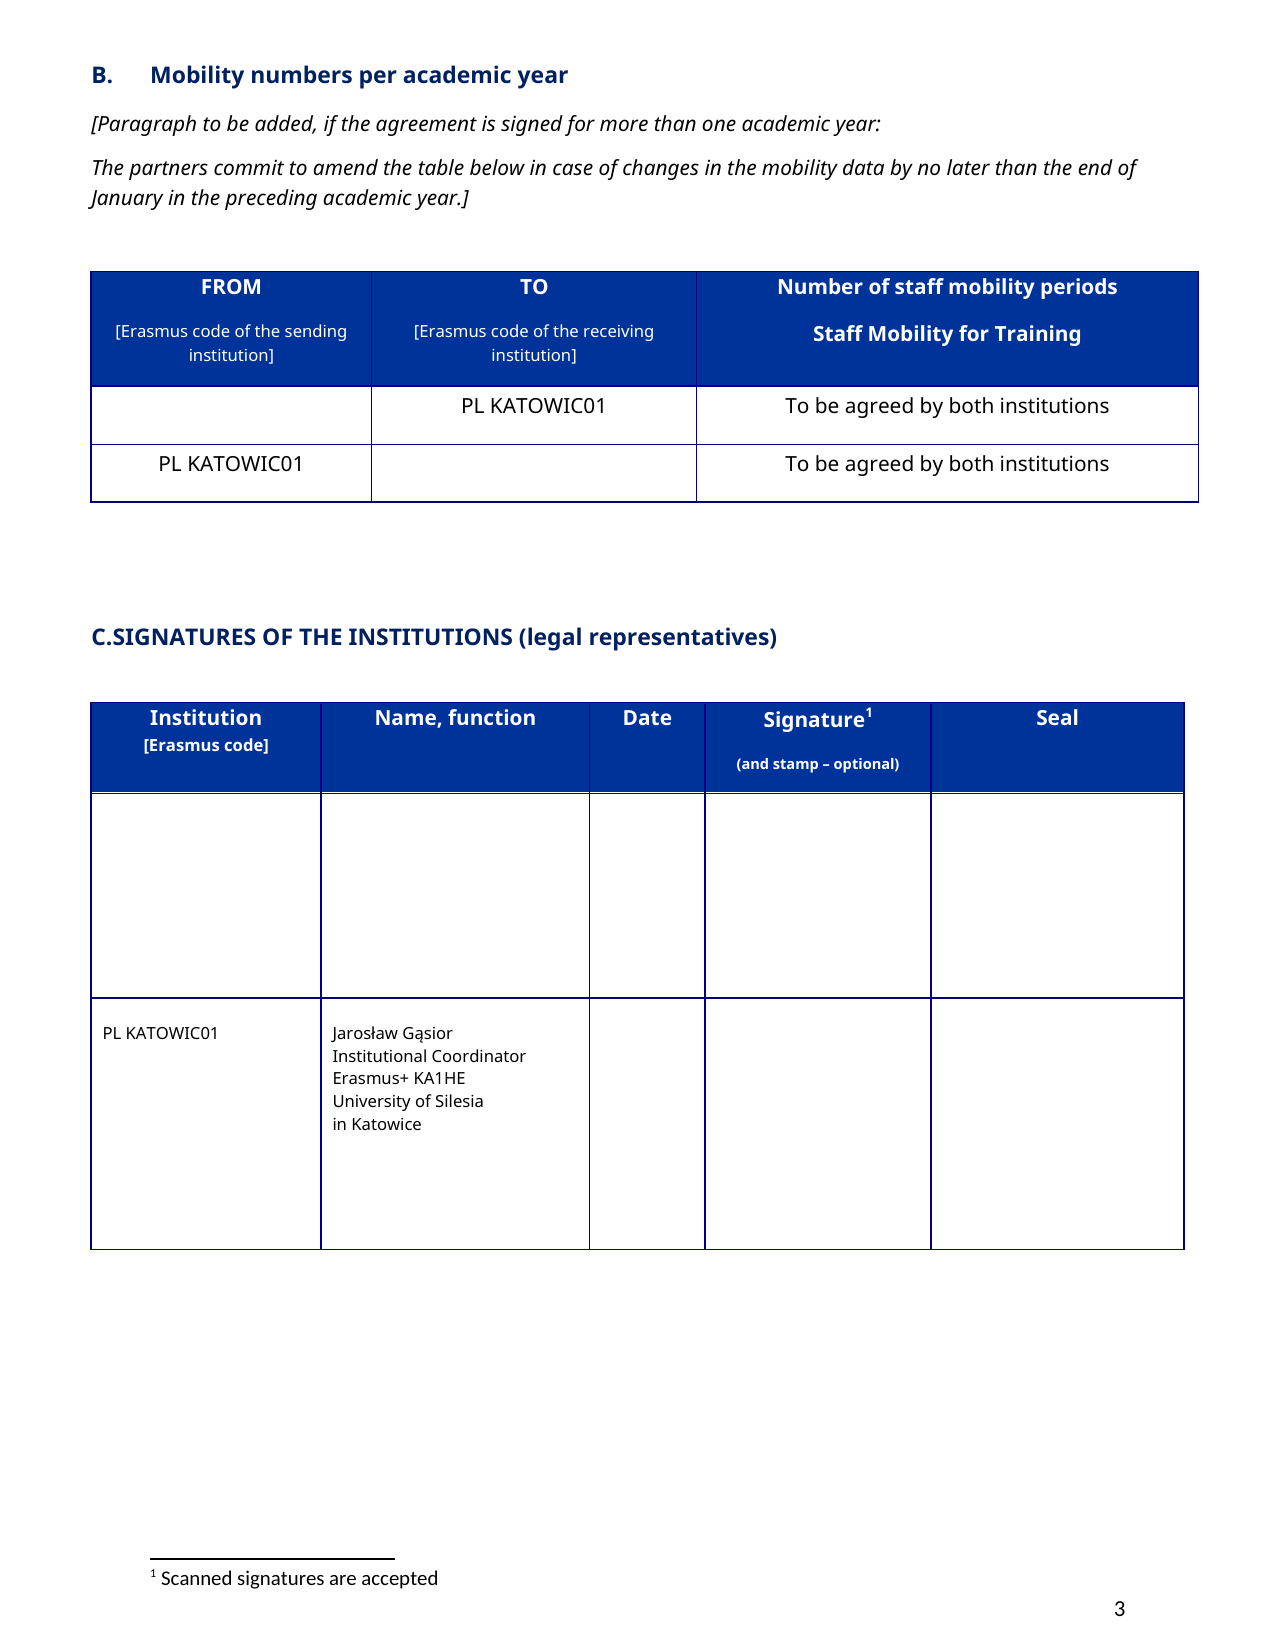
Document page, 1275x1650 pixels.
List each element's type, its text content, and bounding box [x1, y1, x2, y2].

table_cell [932, 794, 1183, 997]
table_cell [92, 794, 320, 997]
table_cell To be agreed by both institutions [697, 387, 1198, 443]
list C. SIGNATURES OF THE INSTITUTIONS (legal representatives) [91, 620, 1184, 652]
table_header Institution [Erasmus code] [92, 703, 321, 792]
table_cell PL KATOWIC01 [92, 999, 320, 1248]
table_cell [590, 999, 704, 1248]
table_header Number of staff mobility periods Staff Mobility for Training [697, 272, 1198, 385]
table_header TO [Erasmus code of the receiving institution] [372, 272, 696, 385]
table_header FROM [Erasmus code of the sending institution] [92, 272, 371, 385]
table_cell Jarosław Gąsior Institutional Coordinator Erasmus+ KA1HE University of Silesia in Katowice [322, 999, 589, 1248]
table_header Seal [932, 703, 1183, 792]
text B. Mobility numbers per academic year [91, 59, 1154, 90]
table_cell PL KATOWIC01 [372, 387, 696, 443]
table_cell [372, 445, 696, 501]
table_cell To be agreed by both institutions [697, 445, 1198, 501]
table_cell [590, 794, 704, 997]
table_cell [706, 999, 930, 1248]
table_header Name, function [322, 703, 589, 792]
table_cell PL KATOWIC01 [92, 445, 371, 501]
text The partners commit to amend the table below in case of changes in the mobility data by no later than the end of January in the preceding academic year.] [91, 153, 1154, 212]
table_cell [706, 794, 930, 997]
table_cell [322, 794, 589, 997]
table_header Date [590, 703, 705, 792]
table_cell [932, 999, 1183, 1248]
table_header Signature (and stamp – optional) [706, 703, 931, 792]
text [Paragraph to be added, if the agreement is signed for more than one academic year: [91, 109, 1154, 138]
table_cell [92, 387, 371, 443]
